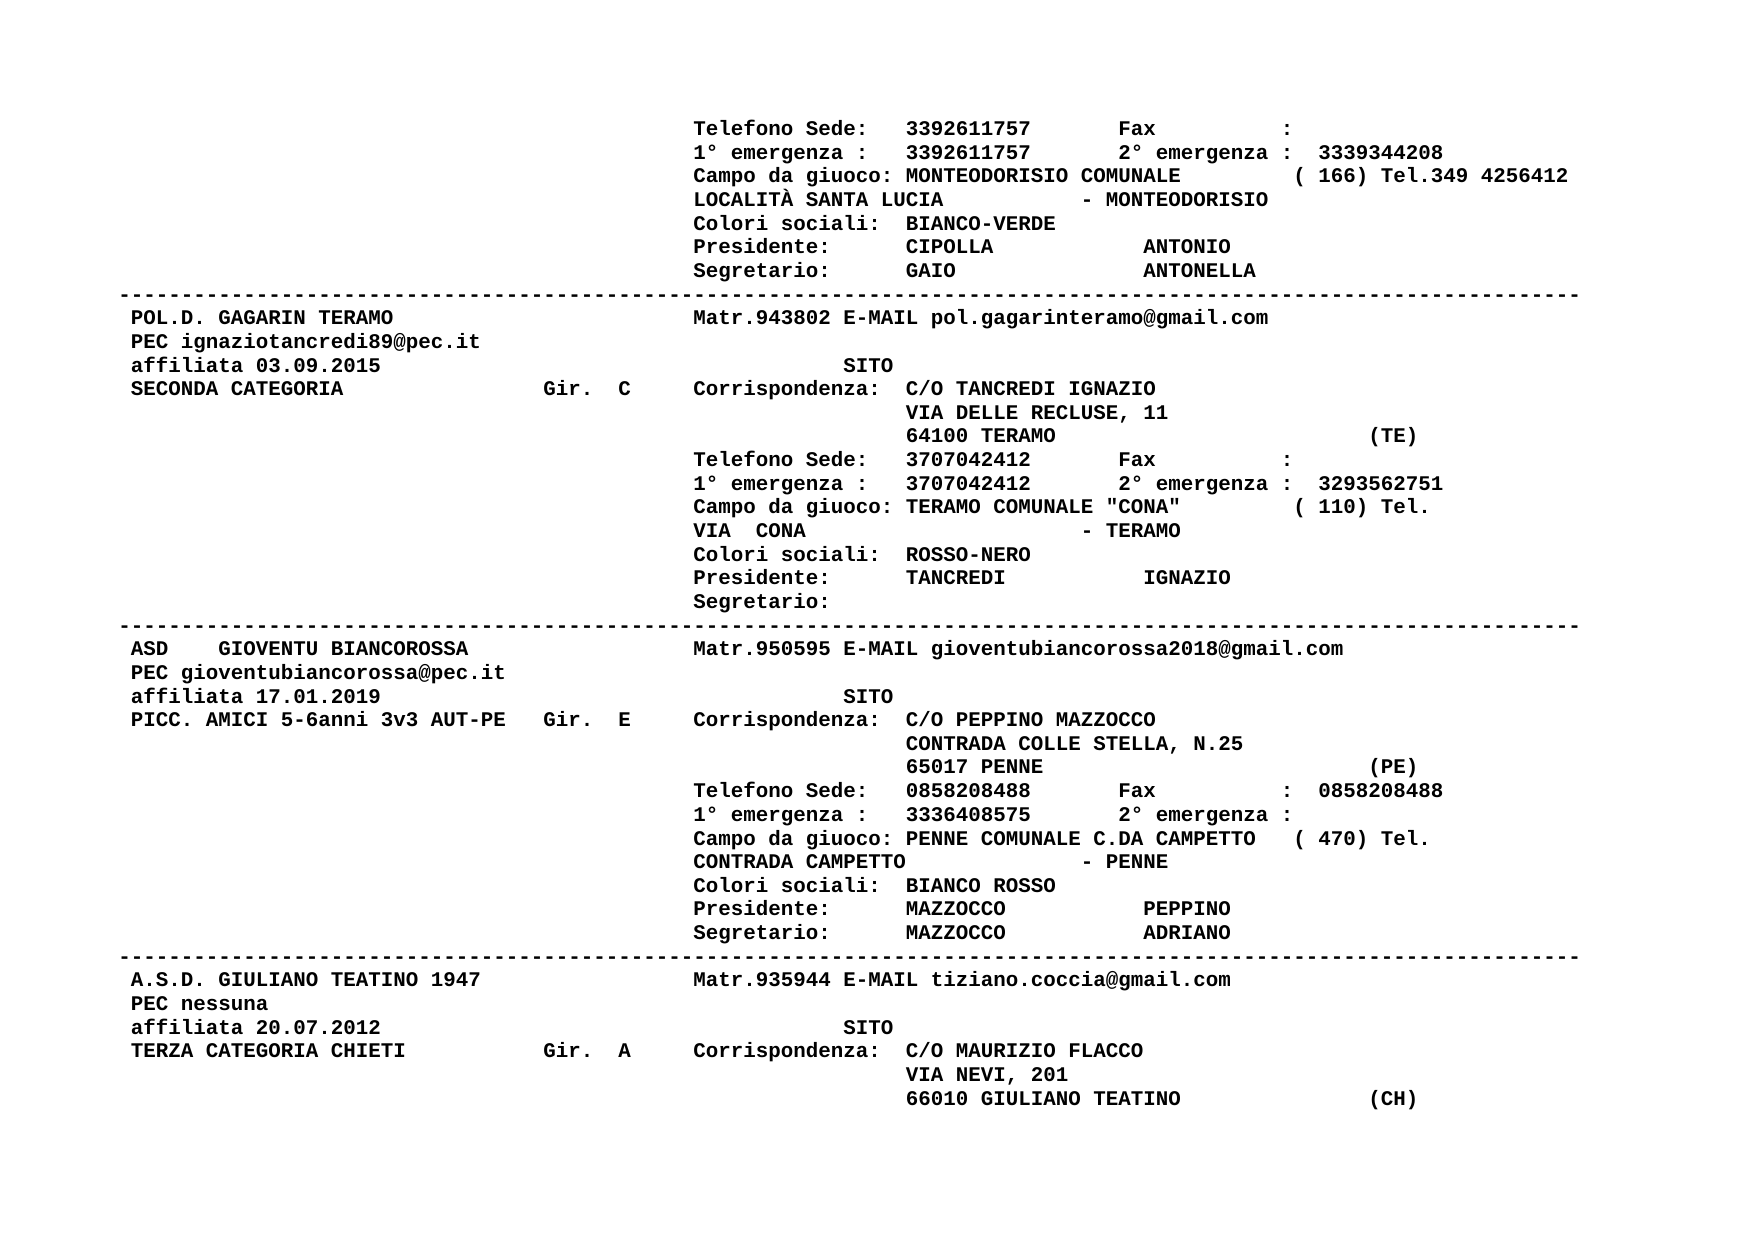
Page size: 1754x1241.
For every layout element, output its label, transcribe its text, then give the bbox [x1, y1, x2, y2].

text 1° emergenza : 3336408575 2° emergenza : [118, 804, 1606, 827]
text ASD GIOVENTU BIANCOROSSA Matr.950595 E-MAIL gioventubiancorossa2018@gmail.com [118, 638, 1606, 662]
text --------------------------------------------------------------------------------------------------------------------- [118, 284, 1606, 307]
text Campo da giuoco: MONTEODORISIO COMUNALE ( 166) Tel.349 4256412 [118, 165, 1606, 189]
text --------------------------------------------------------------------------------------------------------------------- [118, 946, 1606, 969]
text --------------------------------------------------------------------------------------------------------------------- [118, 615, 1606, 638]
text SECONDA CATEGORIA Gir. C Corrispondenza: C/O TANCREDI IGNAZIO [118, 378, 1606, 402]
text Colori sociali: BIANCO-VERDE [118, 213, 1606, 236]
text PEC nessuna [118, 993, 1606, 1017]
text affiliata 20.07.2012 SITO [118, 1017, 1606, 1040]
text VIA CONA - TERAMO [118, 520, 1606, 544]
text Segretario: MAZZOCCO ADRIANO [118, 922, 1606, 946]
text Campo da giuoco: PENNE COMUNALE C.DA CAMPETTO ( 470) Tel. [118, 827, 1606, 851]
text Telefono Sede: 3392611757 Fax : [118, 118, 1606, 142]
text Telefono Sede: 3707042412 Fax : [118, 449, 1606, 473]
text LOCALITÀ SANTA LUCIA - MONTEODORISIO [118, 189, 1606, 213]
text PEC gioventubiancorossa@pec.it [118, 662, 1606, 686]
text A.S.D. GIULIANO TEATINO 1947 Matr.935944 E-MAIL tiziano.coccia@gmail.com [118, 969, 1606, 993]
text 66010 GIULIANO TEATINO (CH) [118, 1088, 1606, 1111]
text PICC. AMICI 5-6anni 3v3 AUT-PE Gir. E Corrispondenza: C/O PEPPINO MAZZOCCO [118, 709, 1606, 733]
text Presidente: CIPOLLA ANTONIO [118, 236, 1606, 260]
text POL.D. GAGARIN TERAMO Matr.943802 E-MAIL pol.gagarinteramo@gmail.com [118, 307, 1606, 331]
text Presidente: TANCREDI IGNAZIO [118, 567, 1606, 591]
text CONTRADA CAMPETTO - PENNE [118, 851, 1606, 875]
text Colori sociali: BIANCO ROSSO [118, 875, 1606, 898]
text Segretario: GAIO ANTONELLA [118, 260, 1606, 284]
text 64100 TERAMO (TE) [118, 426, 1606, 449]
text VIA DELLE RECLUSE, 11 [118, 402, 1606, 426]
text 65017 PENNE (PE) [118, 757, 1606, 780]
text Colori sociali: ROSSO-NERO [118, 544, 1606, 567]
text CONTRADA COLLE STELLA, N.25 [118, 733, 1606, 757]
text TERZA CATEGORIA CHIETI Gir. A Corrispondenza: C/O MAURIZIO FLACCO [118, 1040, 1606, 1064]
text 1° emergenza : 3392611757 2° emergenza : 3339344208 [118, 142, 1606, 165]
text VIA NEVI, 201 [118, 1064, 1606, 1088]
text affiliata 03.09.2015 SITO [118, 354, 1606, 378]
text Campo da giuoco: TERAMO COMUNALE "CONA" ( 110) Tel. [118, 496, 1606, 520]
text Telefono Sede: 0858208488 Fax : 0858208488 [118, 780, 1606, 804]
text affiliata 17.01.2019 SITO [118, 686, 1606, 709]
text Segretario: [118, 591, 1606, 615]
text Presidente: MAZZOCCO PEPPINO [118, 898, 1606, 922]
text PEC ignaziotancredi89@pec.it [118, 331, 1606, 354]
text 1° emergenza : 3707042412 2° emergenza : 3293562751 [118, 473, 1606, 496]
